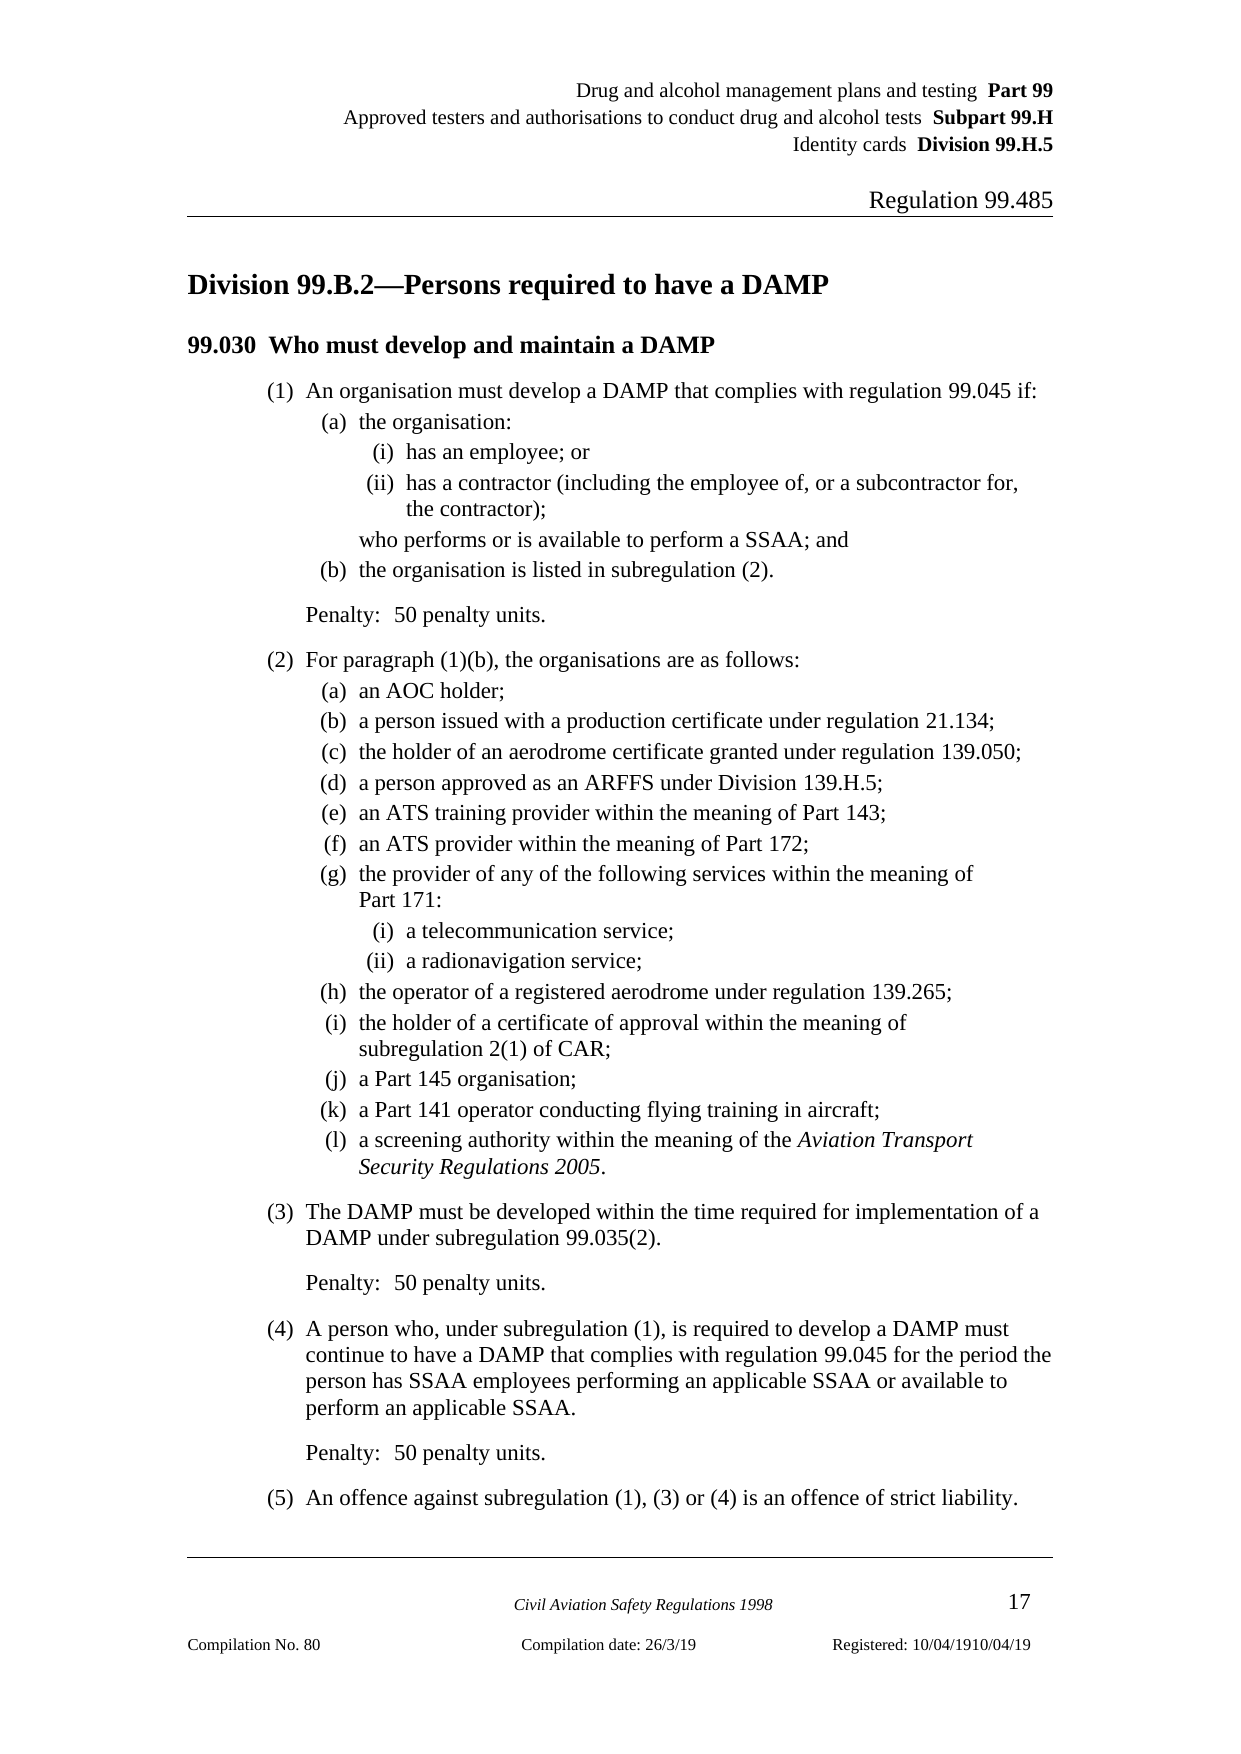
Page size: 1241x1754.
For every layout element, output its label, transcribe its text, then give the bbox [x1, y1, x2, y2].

text (a) an AOC holder; [187, 677, 1053, 703]
text (i) has an employee; or [187, 438, 1053, 465]
text Penalty: 50 penalty units. [305, 1439, 1053, 1465]
text (4) A person who, under subregulation (1), is required to develop a DAMP must continue to have a DAMP that complies with regulation 99.045 for the period the person has SSAA employees performing an applicable SSAA or available to perform an applicable SSAA. [187, 1314, 1053, 1420]
text (k) a Part 141 operator conducting flying training in aircraft; [187, 1096, 1053, 1122]
text (3) The DAMP must be developed within the time required for implementation of a DAMP under subregulation 99.035(2). [187, 1198, 1053, 1251]
text (ii) a radionavigation service; [187, 948, 1053, 974]
text (ii) has a contractor (including the employee of, or a subcontractor for, the contractor); [187, 469, 1053, 522]
text (c) the holder of an aerodrome certificate granted under regulation 139.050; [187, 738, 1053, 764]
text (i) a telecommunication service; [187, 917, 1053, 943]
text (5) An offence against subregulation (1), (3) or (4) is an offence of strict liability. [187, 1484, 1053, 1510]
text (g) the provider of any of the following services within the meaning of Part 171: [187, 860, 1053, 913]
text (b) the organisation is listed in subregulation (2). [187, 556, 1053, 583]
text (d) a person approved as an ARFFS under Division 139.H.5; [187, 769, 1053, 795]
text Penalty: 50 penalty units. [305, 1269, 1053, 1296]
text (h) the operator of a registered aerodrome under regulation 139.265; [187, 978, 1053, 1004]
text (e) an ATS training provider within the meaning of Part 143; [187, 799, 1053, 826]
text (1) An organisation must develop a DAMP that complies with regulation 99.045 if: [187, 377, 1053, 404]
text (i) the holder of a certificate of approval within the meaning of subregulation 2(1) of CAR; [187, 1009, 1053, 1061]
text (l) a screening authority within the meaning of the Aviation Transport Security Regulations 2005. [187, 1127, 1053, 1179]
text (b) a person issued with a production certificate under regulation 21.134; [187, 708, 1053, 734]
text Penalty: 50 penalty units. [305, 601, 1053, 628]
text (j) a Part 145 organisation; [187, 1066, 1053, 1092]
text (f) an ATS provider within the meaning of Part 172; [187, 830, 1053, 856]
text 99.030 Who must develop and maintain a DAMP [187, 330, 1053, 359]
text (2) For paragraph (1)(b), the organisations are as follows: [187, 647, 1053, 673]
text Division 99.B.2—Persons required to have a DAMP [187, 267, 1053, 301]
text who performs or is available to perform a SSAA; and [187, 526, 1053, 552]
text (a) the organisation: [187, 408, 1053, 434]
